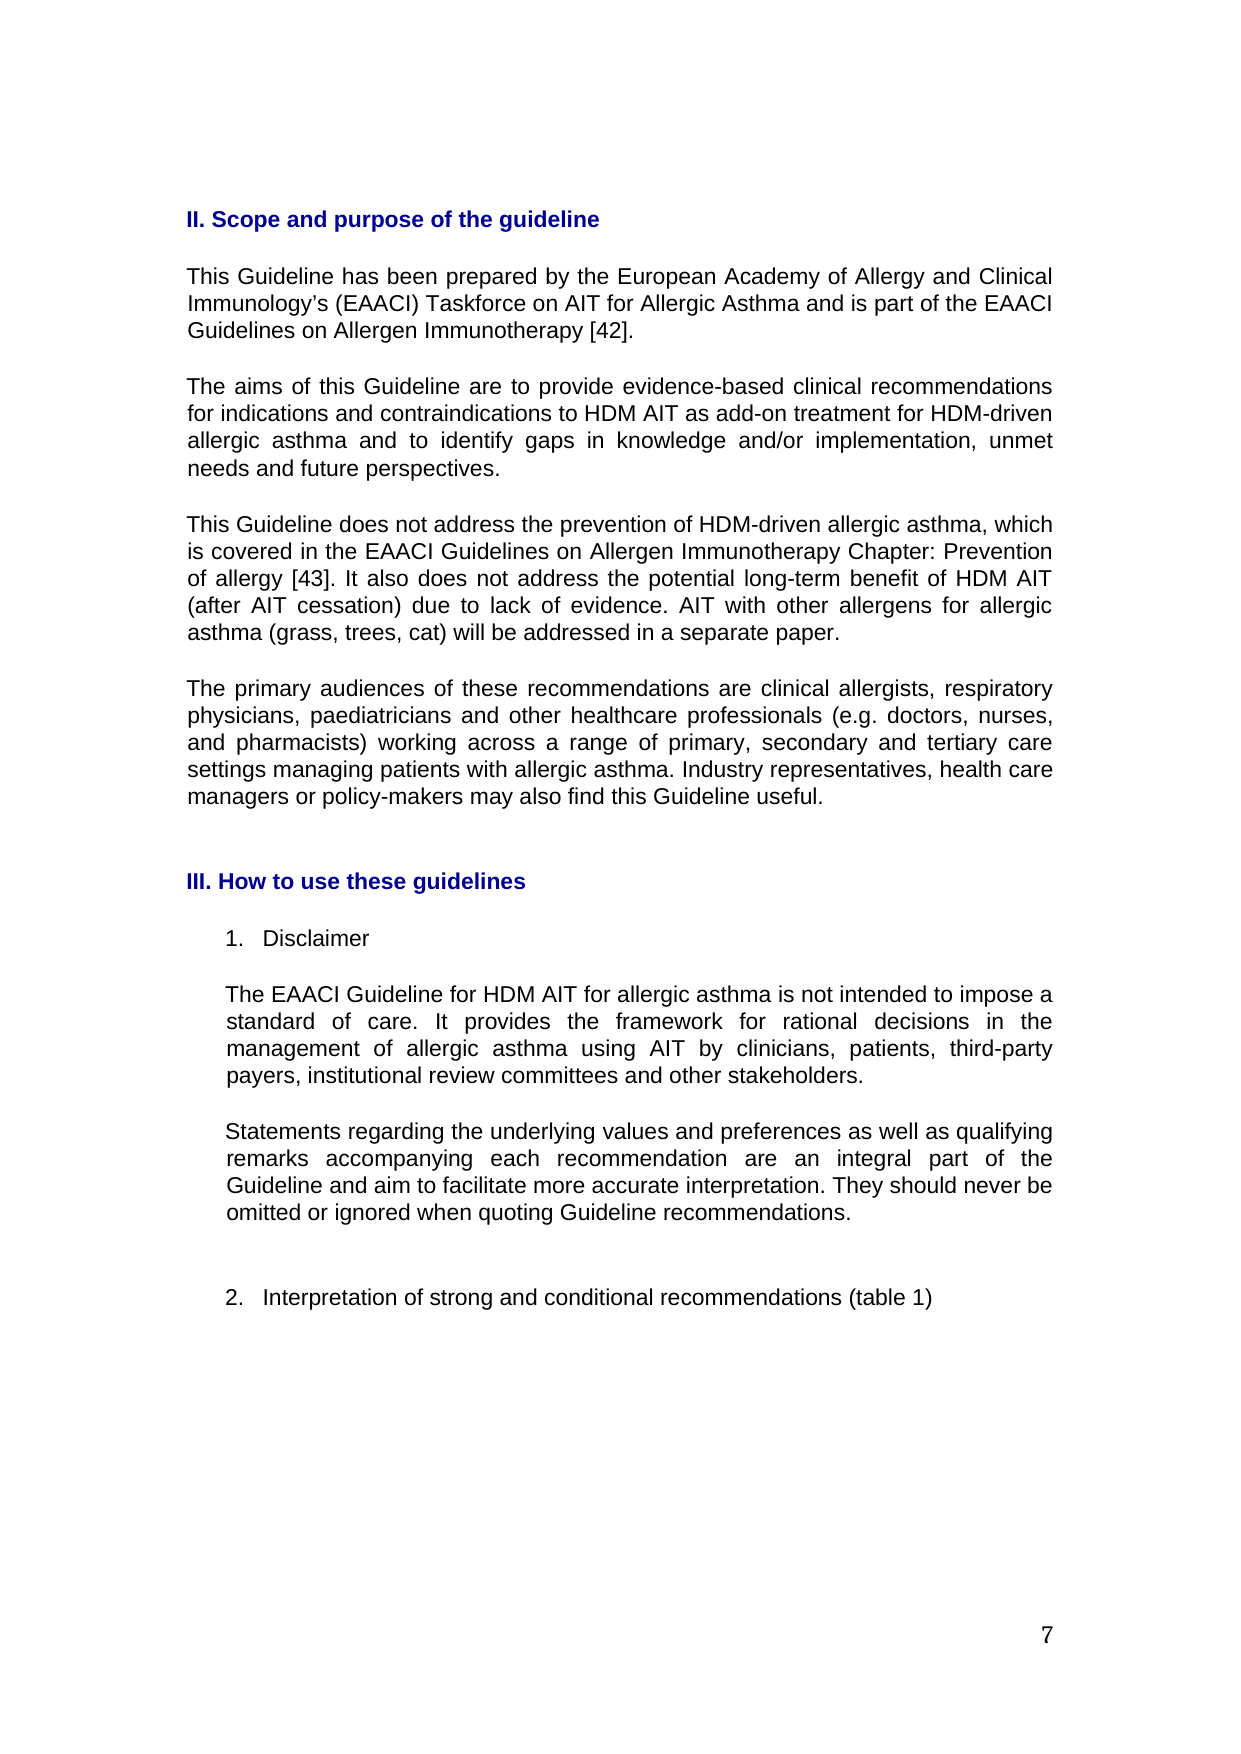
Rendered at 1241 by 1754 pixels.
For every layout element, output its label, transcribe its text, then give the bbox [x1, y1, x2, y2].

subtitle II. Scope and purpose of the guideline [186, 206, 1053, 233]
subtitle III. How to use these guidelines [186, 868, 1053, 894]
text The primary audiences of these recommendations are clinical allergists, respiratory physicians, paediatricians and other healthcare professionals (e.g. doctors, nurses, and pharmacists) working across a range of primary, secondary and tertiary care settings managing patients with allergic asthma. Industry representatives, health care managers or policy-makers may also find this Guideline useful. [186, 675, 1053, 810]
text The EAACI Guideline for HDM AIT for allergic asthma is not intended to impose a standard of care. It provides the framework for rational decisions in the management of allergic asthma using AIT by clinicians, patients, third-party payers, institutional review committees and other stakeholders. [225, 981, 1053, 1088]
list Interpretation of strong and conditional recommendations (table 1) [225, 1284, 1053, 1310]
text The aims of this Guideline are to provide evidence-based clinical recommendations for indications and contraindications to HDM AIT as add-on treatment for HDM-driven allergic asthma and to identify gaps in knowledge and/or implementation, unmet needs and future perspectives. [186, 373, 1053, 481]
text Statements regarding the underlying values and preferences as well as qualifying remarks accompanying each recommendation are an integral part of the Guideline and aim to facilitate more accurate interpretation. They should never be omitted or ignored when quoting Guideline recommendations. [225, 1118, 1053, 1226]
text This Guideline does not address the prevention of HDM-driven allergic asthma, which is covered in the EAACI Guidelines on Allergen Immunotherapy Chapter: Prevention of allergy [43]. It also does not address the potential long-term benefit of HDM AIT (after AIT cessation) due to lack of evidence. AIT with other allergens for allergic asthma (grass, trees, cat) will be addressed in a separate paper. [186, 511, 1053, 645]
text This Guideline has been prepared by the European Academy of Allergy and Clinical Immunology’s (EAACI) Taskforce on AIT for Allergic Asthma and is part of the EAACI Guidelines on Allergen Immunotherapy [42]. [186, 263, 1053, 344]
list Disclaimer [225, 925, 1053, 951]
